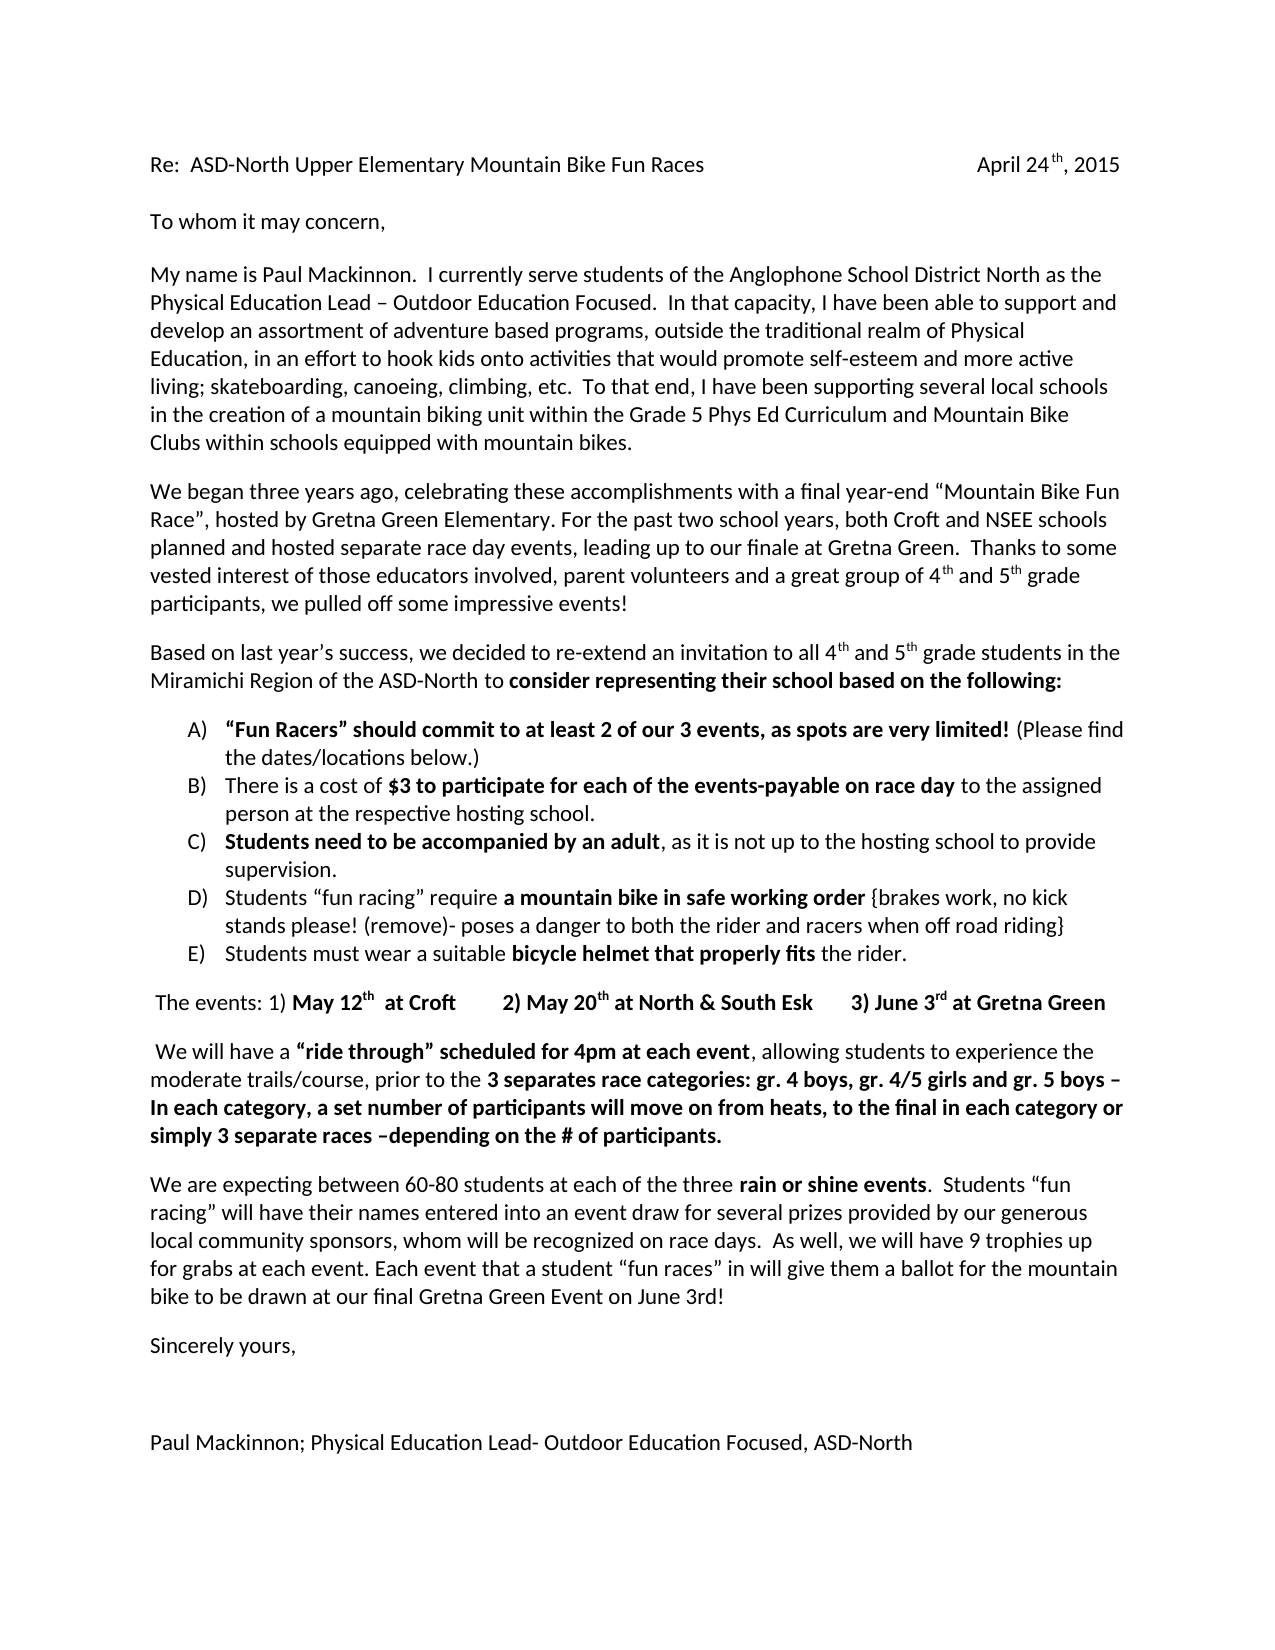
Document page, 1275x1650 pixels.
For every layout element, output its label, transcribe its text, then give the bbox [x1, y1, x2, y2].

text We will have a “ride through” scheduled for 4pm at each event, allowing students to experience the moderate trails/course, prior to the 3 separates race categories: gr. 4 boys, gr. 4/5 girls and gr. 5 boys –In each category, a set number of participants will move on from heats, to the final in each category or simply 3 separate races –depending on the # of participants. [150, 1037, 1125, 1149]
text Re: ASD-North Upper Elementary Mountain Bike Fun Races April 24th, 2015 [150, 150, 1125, 178]
text Based on last year’s success, we decided to re-extend an invitation to all 4th and 5th grade students in the Miramichi Region of the ASD-North to consider representing their school based on the following: [150, 638, 1125, 694]
list There is a cost of $3 to participate for each of the events-payable on race day to the assigned person at the respective hosting school. [187, 771, 1125, 827]
text The events: 1) May 12th at Croft 2) May 20th at North & South Esk 3) June 3rd at Gretna Green [150, 988, 1125, 1016]
text Sincerely yours, [150, 1331, 1125, 1359]
list Students must wear a suitable bicycle helmet that properly fits the rider. [187, 939, 1125, 967]
list Students “fun racing” require a mountain bike in safe working order {brakes work, no kick stands please! (remove)- poses a danger to both the rider and racers when off road riding} [187, 883, 1125, 939]
text We are expecting between 60-80 students at each of the three rain or shine events. Students “fun racing” will have their names entered into an event draw for several prizes provided by our generous local community sponsors, whom will be recognized on race days. As well, we will have 9 trophies up for grabs at each event. Each event that a student “fun races” in will give them a ballot for the mountain bike to be drawn at our final Gretna Green Event on June 3rd! [150, 1170, 1125, 1310]
text To whom it may concern, [150, 207, 1125, 235]
text Paul Mackinnon; Physical Education Lead- Outdoor Education Focused, ASD-North [150, 1428, 1125, 1456]
list “Fun Racers” should commit to at least 2 of our 3 events, as spots are very limited! (Please find the dates/locations below.) [187, 715, 1125, 771]
text My name is Paul Mackinnon. I currently serve students of the Anglophone School District North as the Physical Education Lead – Outdoor Education Focused. In that capacity, I have been able to support and develop an assortment of adventure based programs, outside the traditional realm of Physical Education, in an effort to hook kids onto activities that would promote self-esteem and more active living; skateboarding, canoeing, climbing, etc. To that end, I have been supporting several local schools in the creation of a mountain biking unit within the Grade 5 Phys Ed Curriculum and Mountain Bike Clubs within schools equipped with mountain bikes. [150, 260, 1125, 456]
text We began three years ago, celebrating these accomplishments with a final year-end “Mountain Bike Fun Race”, hosted by Gretna Green Elementary. For the past two school years, both Croft and NSEE schools planned and hosted separate race day events, leading up to our finale at Gretna Green. Thanks to some vested interest of those educators involved, parent volunteers and a great group of 4th and 5th grade participants, we pulled off some impressive events! [150, 477, 1125, 617]
list Students need to be accompanied by an adult, as it is not up to the hosting school to provide supervision. [187, 827, 1125, 883]
